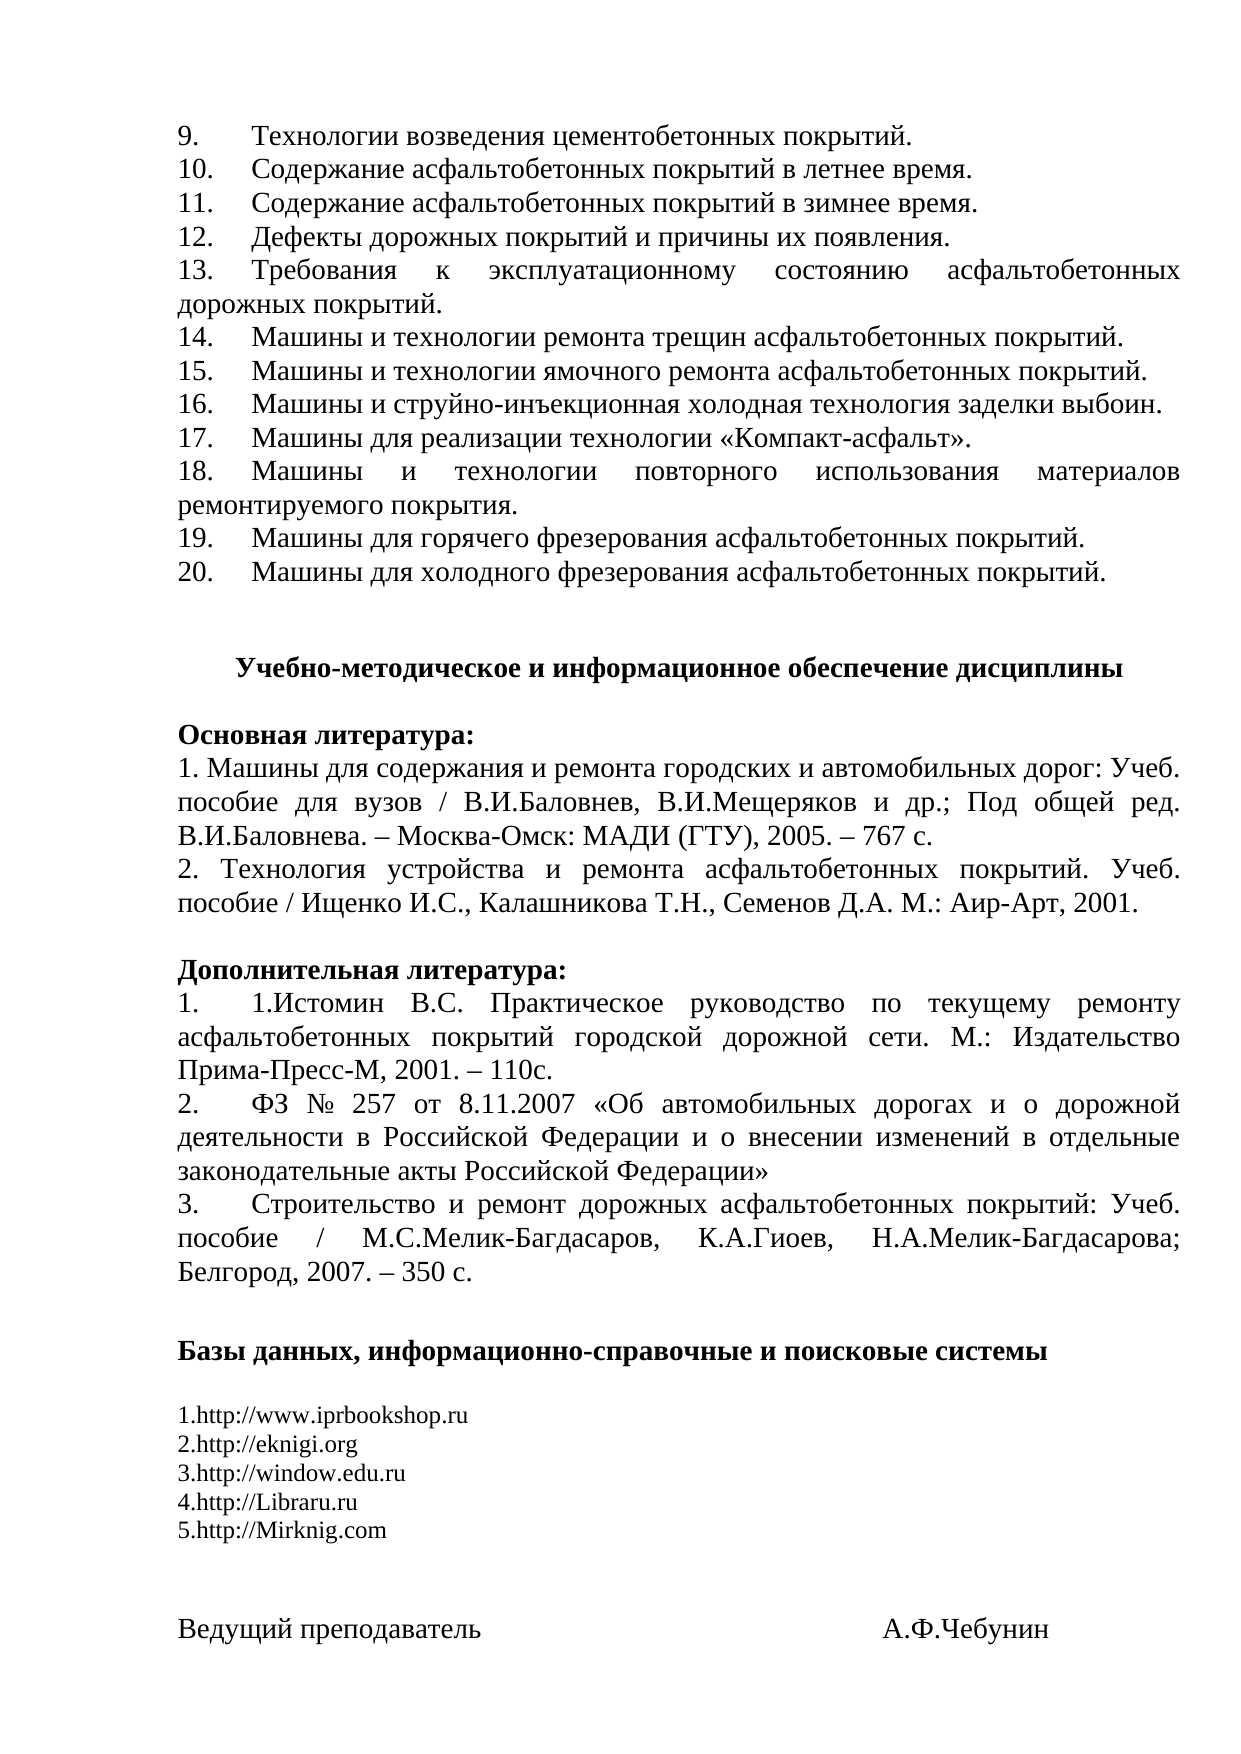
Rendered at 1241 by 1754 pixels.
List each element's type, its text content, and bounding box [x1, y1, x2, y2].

text 1. Машины для содержания и ремонта городских и автомобильных дорог: Учеб. пособие для вузов / В.И.Баловнев, В.И.Мещеряков и др.; Под общей ред. В.И.Баловнева. – Москва-Омск: МАДИ (ГТУ), 2005. – 767 с. [177, 751, 1181, 851]
list Строительство и ремонт дорожных асфальтобетонных покрытий: Учеб. пособие / М.С.Мелик-Багдасаров, К.А.Гиоев, Н.А.Мелик-Багдасарова; Белгород, 2007. – 350 с. [177, 1187, 1181, 1287]
list 1.http://www.iprbookshop.ru [177, 1400, 1181, 1429]
list 5.http://Mirknig.com [177, 1515, 1181, 1544]
text Учебно-методическое и информационное обеспечение дисциплины [177, 650, 1181, 683]
list Машины и технологии ямочного ремонта асфальтобетонных покрытий. [177, 353, 1181, 386]
list Машины для холодного фрезерования асфальтобетонных покрытий. [177, 554, 1181, 588]
list Машины и технологии повторного использования материалов ремонтируемого покрытия. [177, 453, 1181, 521]
text Ведущий преподаватель А.Ф.Чебунин [177, 1611, 1181, 1645]
list 1.Истомин В.С. Практическое руководство по текущему ремонту асфальтобетонных покрытий городской дорожной сети. М.: Издательство Прима-Пресс-М, 2001. – 110с. [177, 985, 1181, 1086]
list Содержание асфальтобетонных покрытий в зимнее время. [177, 185, 1181, 219]
list Дефекты дорожных покрытий и причины их появления. [177, 219, 1181, 252]
list Машины для горячего фрезерования асфальтобетонных покрытий. [177, 521, 1181, 554]
list 3.http://window.edu.ru [177, 1458, 1181, 1487]
list Машины и технологии ремонта трещин асфальтобетонных покрытий. [177, 319, 1181, 353]
list Машины для реализации технологии «Компакт-асфальт». [177, 420, 1181, 453]
list ФЗ № 257 от 8.11.2007 «Об автомобильных дорогах и о дорожной деятельности в Российской Федерации и о внесении изменений в отдельные законодательные акты Российской Федерации» [177, 1086, 1181, 1187]
list 2.http://eknigi.org [177, 1429, 1181, 1458]
list Машины и струйно-инъекционная холодная технология заделки выбоин. [177, 386, 1181, 420]
text 2. Технология устройства и ремонта асфальтобетонных покрытий. Учеб. пособие / Ищенко И.С., Калашникова Т.Н., Семенов Д.А. М.: Аир-Арт, 2001. [177, 851, 1181, 918]
list Требования к эксплуатационному состоянию асфальтобетонных дорожных покрытий. [177, 252, 1181, 319]
list Содержание асфальтобетонных покрытий в летнее время. [177, 152, 1181, 185]
list Технологии возведения цементобетонных покрытий. [177, 118, 1181, 152]
text Основная литература: [177, 717, 1181, 751]
list 4.http://Libraru.ru [177, 1487, 1181, 1515]
text Базы данных, информационно-справочные и поисковые системы [177, 1333, 1181, 1367]
text Дополнительная литература: [177, 952, 1181, 985]
